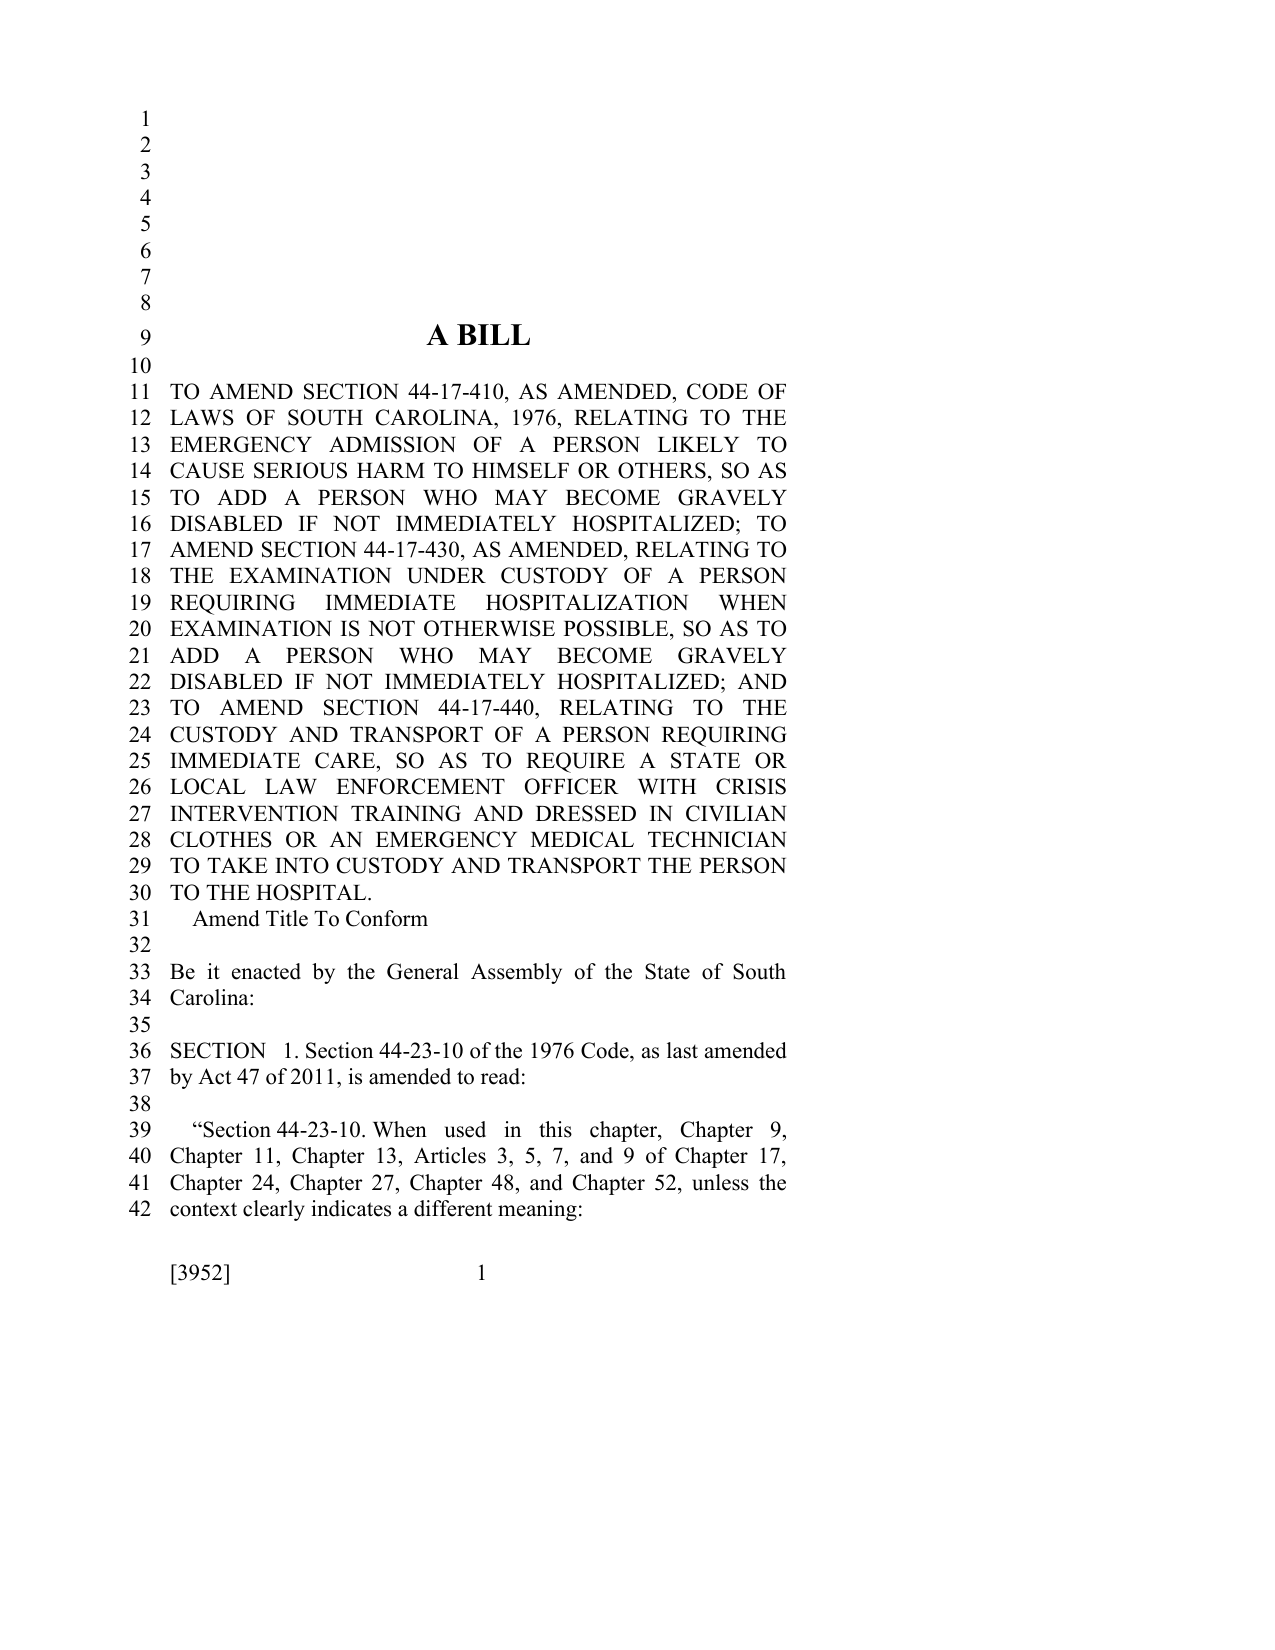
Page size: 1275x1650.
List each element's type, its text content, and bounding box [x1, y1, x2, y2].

text Be it enacted by the General Assembly of the State of South Carolina: [169, 958, 787, 1011]
text Amend Title To Conform [169, 905, 787, 932]
text A BILL [169, 316, 787, 352]
text SECTION 1. Section 44-23-10 of the 1976 Code, as last amended by Act 47 of 2011, is amended to read: [169, 1037, 787, 1090]
text “Section 44-23-10. When used in this chapter, Chapter 9, Chapter 11, Chapter 13, Articles 3, 5, 7, and 9 of Chapter 17, Chapter 24, Chapter 27, Chapter 48, and Chapter 52, unless the context clearly indicates a different meaning: [169, 1116, 787, 1221]
text TO AMEND SECTION 44-17-410, AS AMENDED, CODE OF LAWS OF SOUTH CAROLINA, 1976, RELATING TO THE EMERGENCY ADMISSION OF A PERSON LIKELY TO CAUSE SERIOUS HARM TO HIMSELF OR OTHERS, SO AS TO ADD A PERSON WHO MAY BECOME GRAVELY DISABLED IF NOT IMMEDIATELY HOSPITALIZED; TO AMEND SECTION 44-17-430, AS AMENDED, RELATING TO THE EXAMINATION UNDER CUSTODY OF A PERSON REQUIRING IMMEDIATE HOSPITALIZATION WHEN EXAMINATION IS NOT OTHERWISE POSSIBLE, SO AS TO ADD A PERSON WHO MAY BECOME GRAVELY DISABLED IF NOT IMMEDIATELY HOSPITALIZED; AND TO AMEND SECTION 44-17-440, RELATING TO THE CUSTODY AND TRANSPORT OF A PERSON REQUIRING IMMEDIATE CARE, SO AS TO REQUIRE A STATE OR LOCAL LAW ENFORCEMENT OFFICER WITH CRISIS INTERVENTION TRAINING AND DRESSED IN CIVILIAN CLOTHES OR AN EMERGENCY MEDICAL TECHNICIAN TO TAKE INTO CUSTODY AND TRANSPORT THE PERSON TO THE HOSPITAL. [169, 378, 787, 905]
